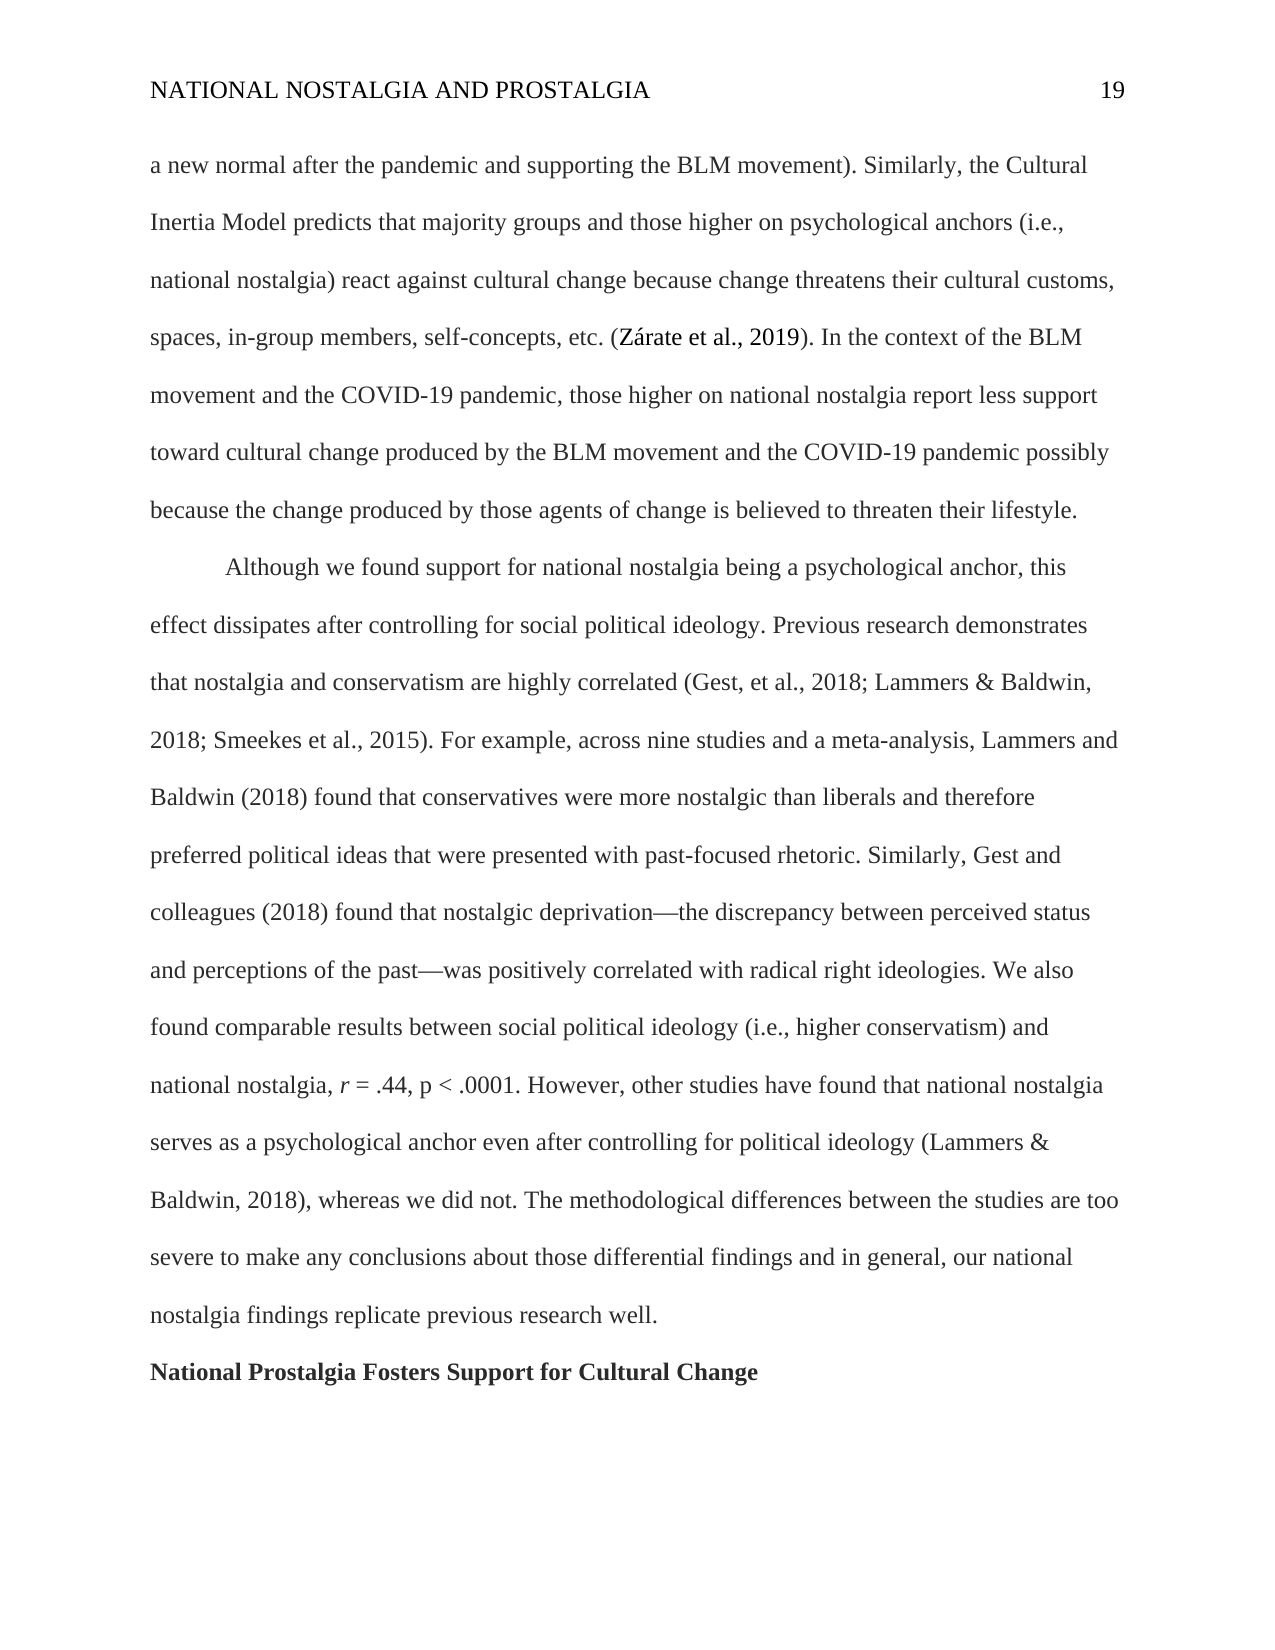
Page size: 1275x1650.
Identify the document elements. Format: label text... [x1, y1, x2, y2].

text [150, 150, 1125, 524]
text Although we found support for national nostalgia being a psychological anchor, this effect dissipates after controlling for social political ideology. Previous research demonstrates that nostalgia and conservatism are highly correlated (Gest, et al., 2018; Lammers & Baldwin, 2018; Smeekes et al., 2015). For example, across nine studies and a meta-analysis, Lammers and Baldwin (2018) found that conservatives were more nostalgic than liberals and therefore preferred political ideas that were presented with past-focused rhetoric. Similarly, Gest and colleagues (2018) found that nostalgic deprivation—the discrepancy between perceived status and perceptions of the past—was positively correlated with radical right ideologies. We also found comparable results between social political ideology (i.e., higher conservatism) and national nostalgia, r = .44, p < .0001. However, other studies have found that national nostalgia serves as a psychological anchor even after controlling for political ideology (Lammers & Baldwin, 2018), whereas we did not. The methodological differences between the studies are too severe to make any conclusions about those differential findings and in general, our national nostalgia findings replicate previous research well. [150, 552, 1125, 1329]
text National Prostalgia Fosters Support for Cultural Change [150, 1357, 1125, 1386]
